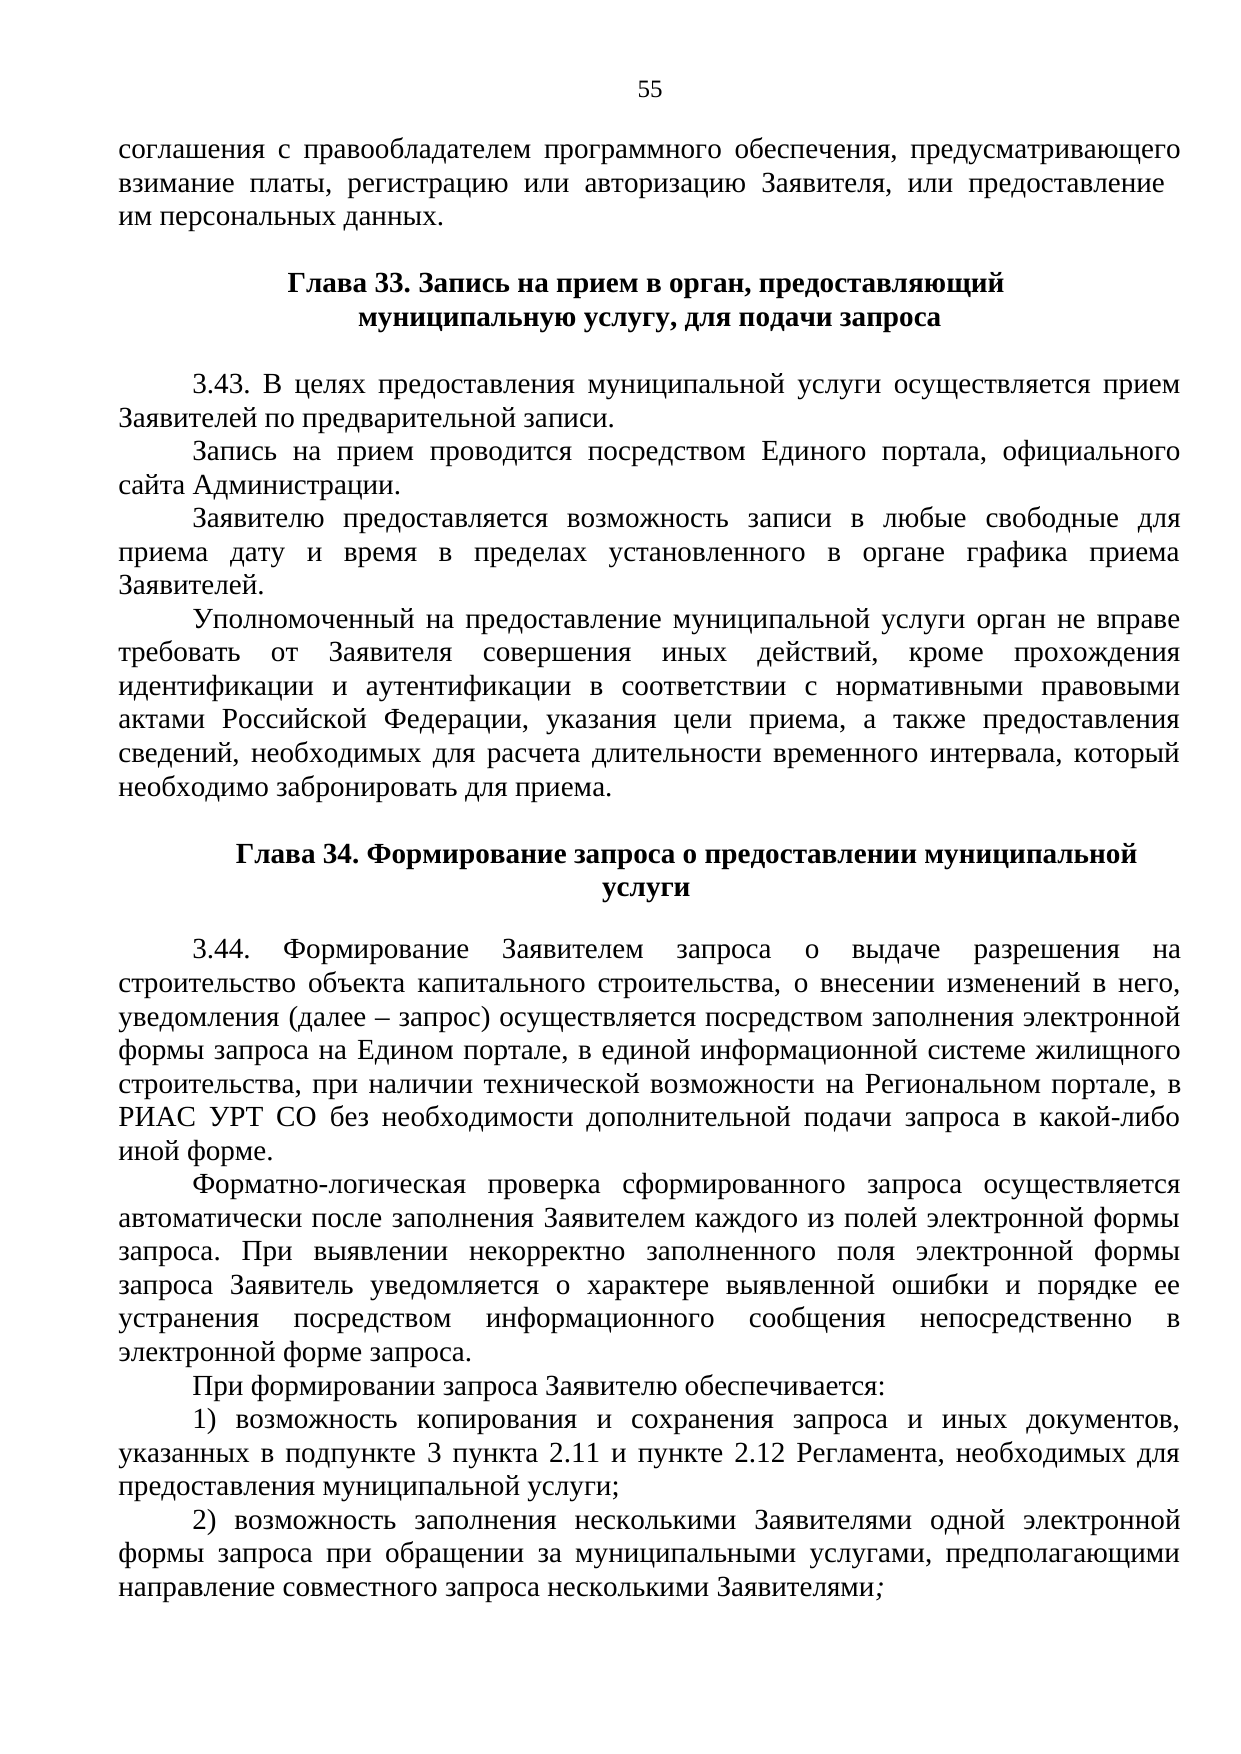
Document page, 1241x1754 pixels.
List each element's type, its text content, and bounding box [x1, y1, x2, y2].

text Форматно-логическая проверка сформированного запроса осуществляется автоматически после заполнения Заявителем каждого из полей электронной формы запроса. При выявлении некорректно заполненного поля электронной формы запроса Заявитель уведомляется о характере выявленной ошибки и порядке ее устранения посредством информационного сообщения непосредственно в электронной форме запроса. [118, 1166, 1181, 1368]
text Уполномоченный на предоставление муниципальной услуги орган не вправе требовать от Заявителя совершения иных действий, кроме прохождения идентификации и аутентификации в соответствии с нормативными правовыми актами Российской Федерации, указания цели приема, а также предоставления сведений, необходимых для расчета длительности временного интервала, который необходимо забронировать для приема. [118, 601, 1181, 802]
text При формировании запроса Заявителю обеспечивается: [118, 1368, 1181, 1401]
text Глава 33. Запись на прием в орган, предоставляющий муниципальную услугу, для подачи запроса [118, 266, 1181, 333]
text 3.43. В целях предоставления муниципальной услуги осуществляется прием Заявителей по предварительной записи. [118, 366, 1181, 433]
text Заявителю предоставляется возможность записи в любые свободные для приема дату и время в пределах установленного в органе графика приема Заявителей. [118, 500, 1181, 601]
text 1) возможность копирования и сохранения запроса и иных документов, указанных в подпункте 3 пункта 2.11 и пункте 2.12 Регламента, необходимых для предоставления муниципальной услуги; [118, 1401, 1181, 1502]
text Глава 34. Формирование запроса о предоставлении муниципальной услуги [118, 836, 1181, 932]
text 3.44. Формирование Заявителем запроса о выдаче разрешения на строительство объекта капитального строительства, о внесении изменений в него, уведомления (далее – запрос) осуществляется посредством заполнения электронной формы запроса на Едином портале, в единой информационной системе жилищного строительства, при наличии технической возможности на Региональном портале, в РИАС УРТ СО без необходимости дополнительной подачи запроса в какой-либо иной форме. [118, 932, 1181, 1166]
text Запись на прием проводится посредством Единого портала, официального сайта Администрации. [118, 433, 1181, 500]
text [118, 131, 1181, 232]
text 2) возможность заполнения несколькими Заявителями одной электронной формы запроса при обращении за муниципальными услугами, предполагающими направление совместного запроса несколькими Заявителями; [118, 1502, 1181, 1602]
